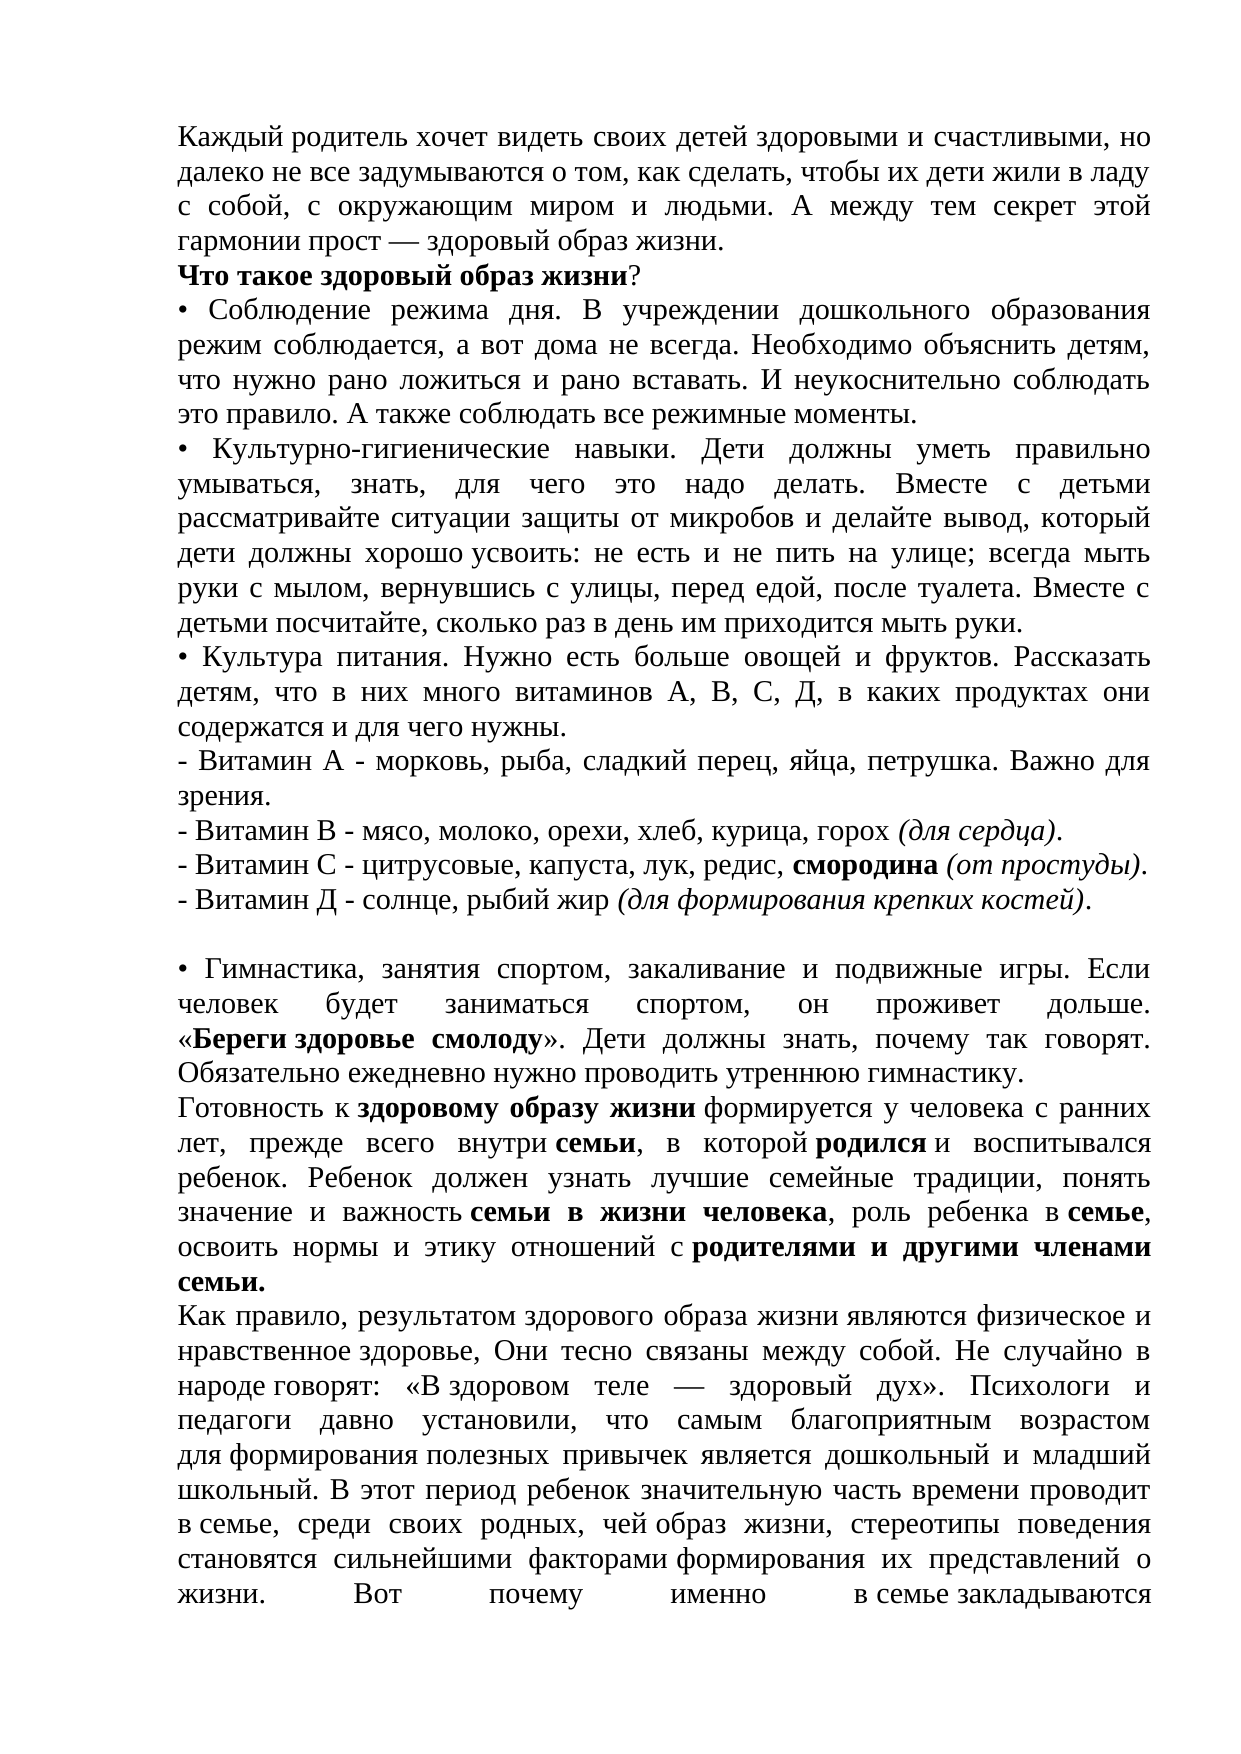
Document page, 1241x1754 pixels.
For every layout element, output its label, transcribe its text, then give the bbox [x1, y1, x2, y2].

text Каждый родитель хочет видеть своих детей здоровыми и счастливыми, но далеко не все задумываются о том, как сделать, чтобы их дети жили в ладу с собой, с окружающим миром и людьми. А между тем секрет этой гармонии прост — здоровый образ жизни. [177, 118, 1152, 257]
text - Витамин Д - солнце, рыбий жир (для формирования крепких костей). [177, 881, 1152, 916]
text • Соблюдение режима дня. В учреждении дошкольного образования режим соблюдается, а вот дома не всегда. Необходимо объяснить детям, что нужно рано ложиться и рано вставать. И неукоснительно соблюдать это правило. А также соблюдать все режимные моменты. [177, 292, 1152, 430]
text - Витамин В - мясо, молоко, орехи, хлеб, курица, горох (для сердца). [177, 812, 1152, 847]
text • Культурно-гигиенические навыки. Дети должны уметь правильно умываться, знать, для чего это надо делать. Вместе с детьми рассматривайте ситуации защиты от микробов и делайте вывод, который дети должны хорошо усвоить: не есть и не пить на улице; всегда мыть руки с мылом, вернувшись с улицы, перед едой, после туалета. Вместе с детьми посчитайте, сколько раз в день им приходится мыть руки. [177, 430, 1152, 638]
text • Гимнастика, занятия спортом, закаливание и подвижные игры. Если человек будет заниматься спортом, он проживет дольше. «Береги здоровье смолоду». Дети должны знать, почему так говорят. Обязательно ежедневно нужно проводить утреннюю гимнастику. [177, 951, 1152, 1089]
text • Культура питания. Нужно есть больше овощей и фруктов. Рассказать детям, что в них много витаминов А, В, С, Д, в каких продуктах они содержатся и для чего нужны. [177, 638, 1152, 742]
text Готовность к здоровому образу жизни формируется у человека с ранних лет, прежде всего внутри семьи, в которой родился и воспитывался ребенок. Ребенок должен узнать лучшие семейные традиции, понять значение и важность семьи в жизни человека, роль ребенка в семье, освоить нормы и этику отношений с родителями и другими членами семьи. [177, 1089, 1152, 1297]
text Что такое здоровый образ жизни? [177, 257, 1152, 292]
text - Витамин С - цитрусовые, капуста, лук, редис, смородина (от простуды). [177, 847, 1152, 881]
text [177, 1297, 1152, 1610]
text - Витамин А - морковь, рыба, сладкий перец, яйца, петрушка. Важно для зрения. [177, 742, 1152, 812]
